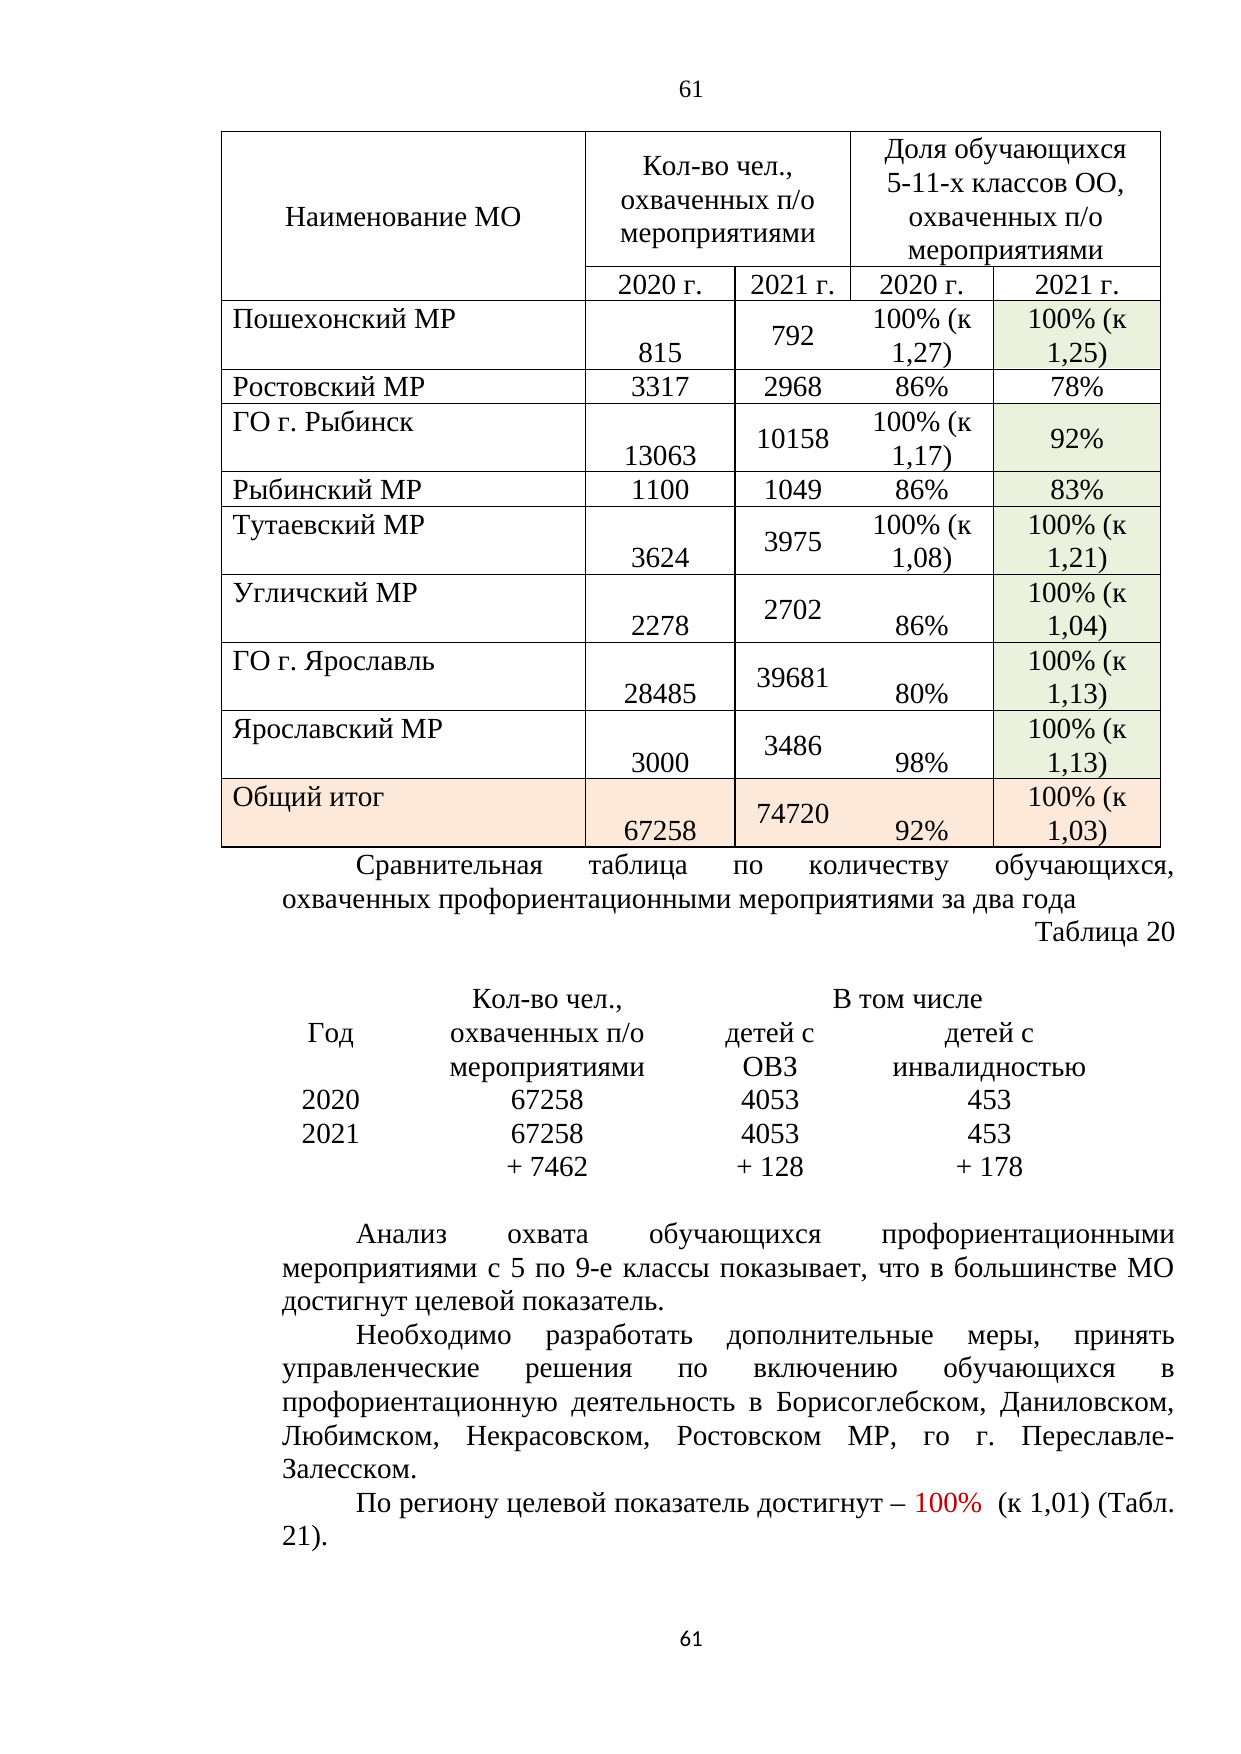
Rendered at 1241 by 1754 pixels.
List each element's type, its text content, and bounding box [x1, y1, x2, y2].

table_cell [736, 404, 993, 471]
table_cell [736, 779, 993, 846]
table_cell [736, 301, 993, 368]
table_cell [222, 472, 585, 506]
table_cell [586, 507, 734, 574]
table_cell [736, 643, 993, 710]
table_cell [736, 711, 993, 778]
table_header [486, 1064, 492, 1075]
text Таблица 20 [282, 914, 1175, 948]
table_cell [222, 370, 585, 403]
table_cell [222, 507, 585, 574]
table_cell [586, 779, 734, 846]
text Анализ охвата обучающихся профориентационными мероприятиями с 5 по 9-е классы показывает, что в большинстве МО достигнут целевой показатель. [282, 1216, 1175, 1317]
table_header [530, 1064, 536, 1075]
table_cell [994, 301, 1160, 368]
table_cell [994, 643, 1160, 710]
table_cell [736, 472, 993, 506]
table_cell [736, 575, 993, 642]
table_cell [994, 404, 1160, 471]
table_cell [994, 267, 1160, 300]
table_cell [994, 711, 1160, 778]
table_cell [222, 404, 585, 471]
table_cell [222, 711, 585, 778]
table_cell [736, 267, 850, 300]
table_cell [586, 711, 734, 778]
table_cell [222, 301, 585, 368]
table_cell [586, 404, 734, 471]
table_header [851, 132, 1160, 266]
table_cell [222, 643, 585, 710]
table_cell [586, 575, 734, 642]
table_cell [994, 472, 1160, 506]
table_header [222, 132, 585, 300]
text По региону целевой показатель достигнут – 100% (к 1,01) (Табл. 21). [282, 1485, 1175, 1552]
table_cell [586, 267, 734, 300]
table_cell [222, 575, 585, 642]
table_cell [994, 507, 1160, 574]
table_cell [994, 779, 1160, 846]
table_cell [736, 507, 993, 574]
text Необходимо разработать дополнительные меры, принять управленческие решения по включению обучающихся в профориентационную деятельность в Борисоглебском, Даниловском, Любимском, Некрасовском, Ростовском МР, го г. Переславле-Залесском. [282, 1317, 1175, 1485]
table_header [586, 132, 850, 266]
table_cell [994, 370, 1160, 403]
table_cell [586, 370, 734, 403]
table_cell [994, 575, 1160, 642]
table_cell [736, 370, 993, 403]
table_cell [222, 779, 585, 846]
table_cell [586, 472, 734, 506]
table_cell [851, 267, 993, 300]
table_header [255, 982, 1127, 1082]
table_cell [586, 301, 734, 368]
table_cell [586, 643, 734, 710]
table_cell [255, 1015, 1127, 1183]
text Сравнительная таблица по количеству обучающихся, охваченных профориентационными мероприятиями за два года [282, 847, 1175, 914]
